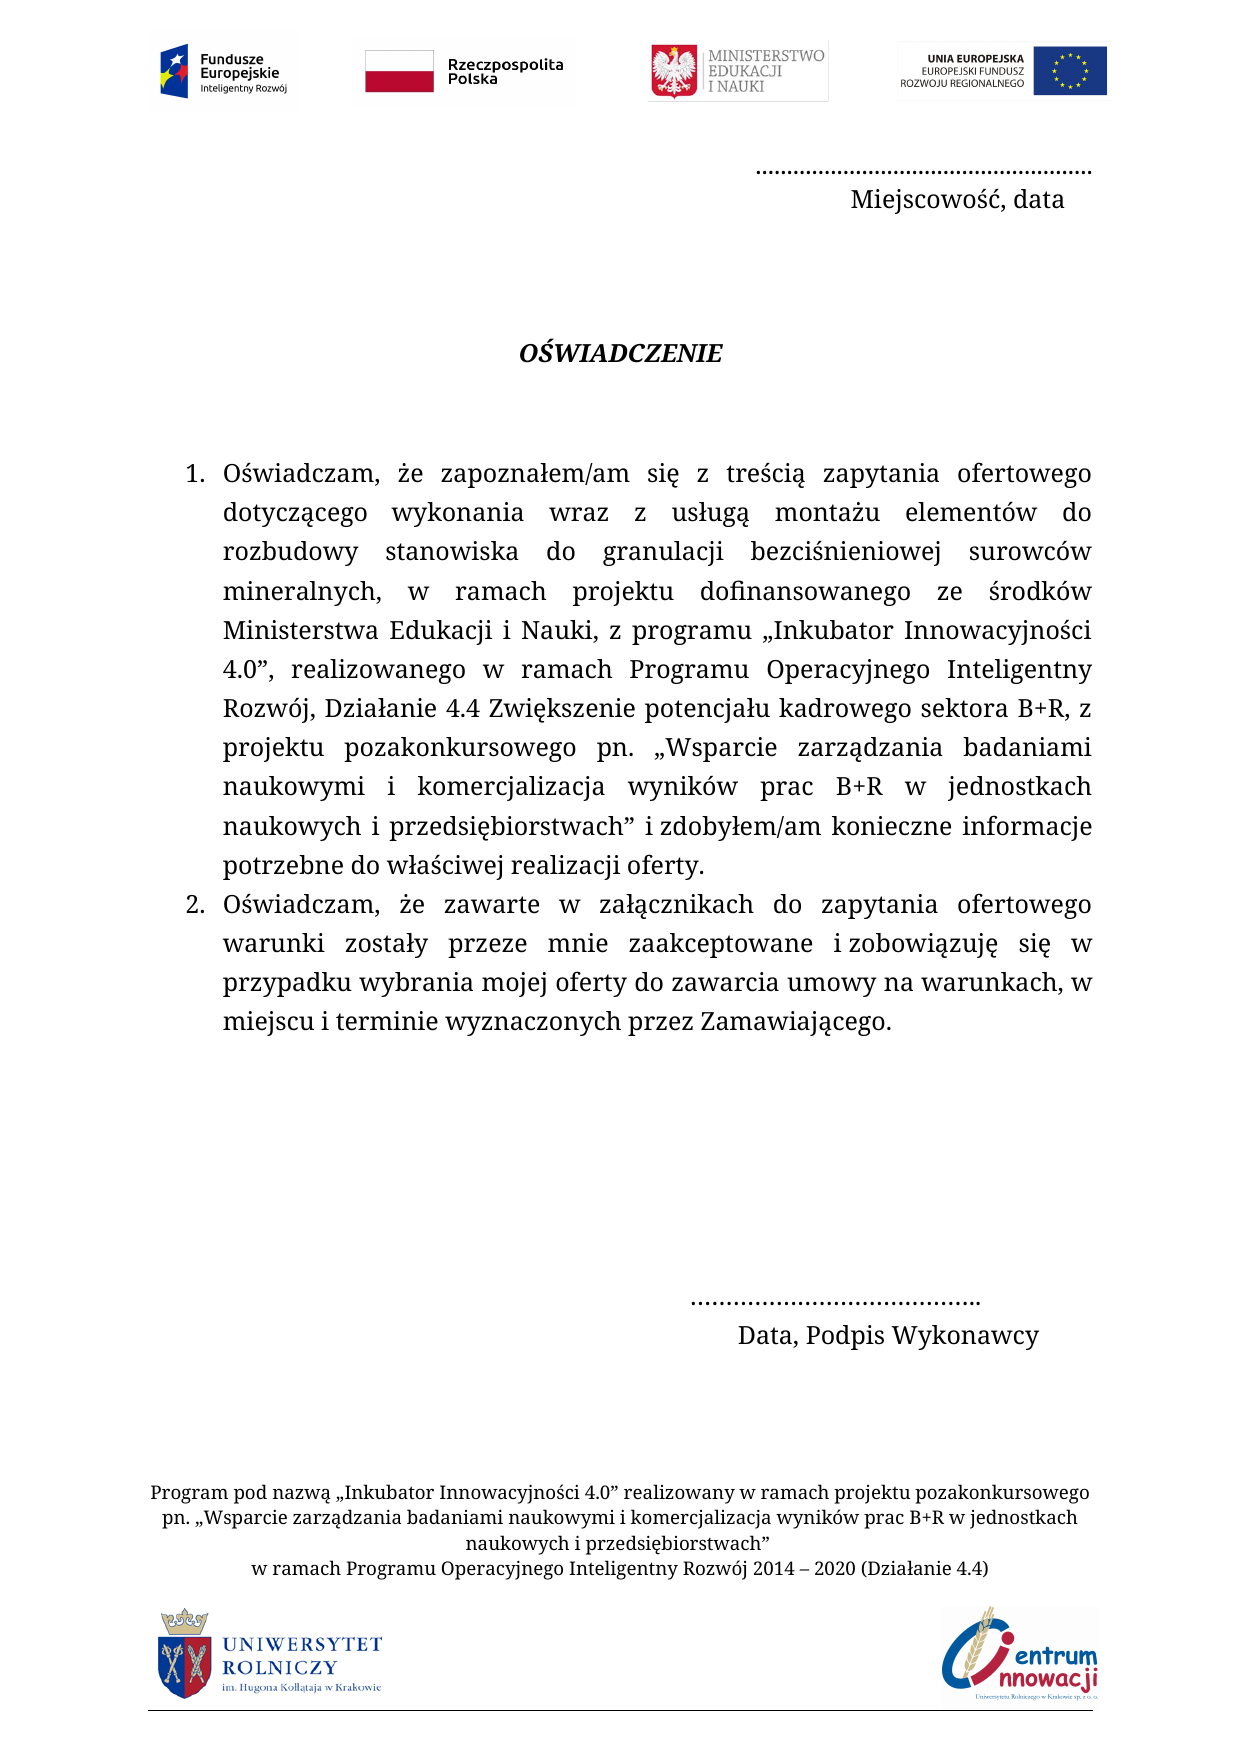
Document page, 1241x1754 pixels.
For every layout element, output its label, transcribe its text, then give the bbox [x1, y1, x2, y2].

text Miejscowość, data [148, 182, 1093, 216]
text Data, Podpis Wykonawcy [664, 1317, 1093, 1351]
picture [147, 30, 300, 112]
picture [350, 36, 578, 106]
text OŚWIADCZENIE [148, 336, 1093, 370]
text ………………………………….. [627, 1278, 1093, 1312]
picture [942, 1606, 1100, 1711]
picture [647, 40, 829, 102]
list Oświadczam, że zapoznałem/am się z treścią zapytania ofertowego dotyczącego wykonania wraz z usługą montażu elementów do rozbudowy stanowiska do granulacji bezciśnieniowej surowców mineralnych, w ramach projektu dofinansowanego ze środków Ministerstwa Edukacji i Nauki, z programu „Inkubator Innowacyjności 4.0”, realizowanego w ramach Programu Operacyjnego Inteligentny Rozwój, Działanie 4.4 Zwiększenie potencjału kadrowego sektora B+R, z projektu pozakonkursowego pn. „Wsparcie zarządzania badaniami naukowymi i komercjalizacja wyników prac B+R w jednostkach naukowych i przedsiębiorstwach” i zdobyłem/am konieczne informacje potrzebne do właściwej realizacji oferty. [185, 456, 1093, 881]
list Oświadczam, że zawarte w załącznikach do zapytania ofertowego warunki zostały przeze mnie zaakceptowane i zobowiązuję się w przypadku wybrania mojej oferty do zawarcia umowy na warunkach, w miejscu i terminie wyznaczonych przez Zamawiającego. [185, 887, 1093, 1038]
picture [897, 41, 1112, 101]
picture [147, 1606, 417, 1710]
text ...................................................... [148, 148, 1093, 182]
